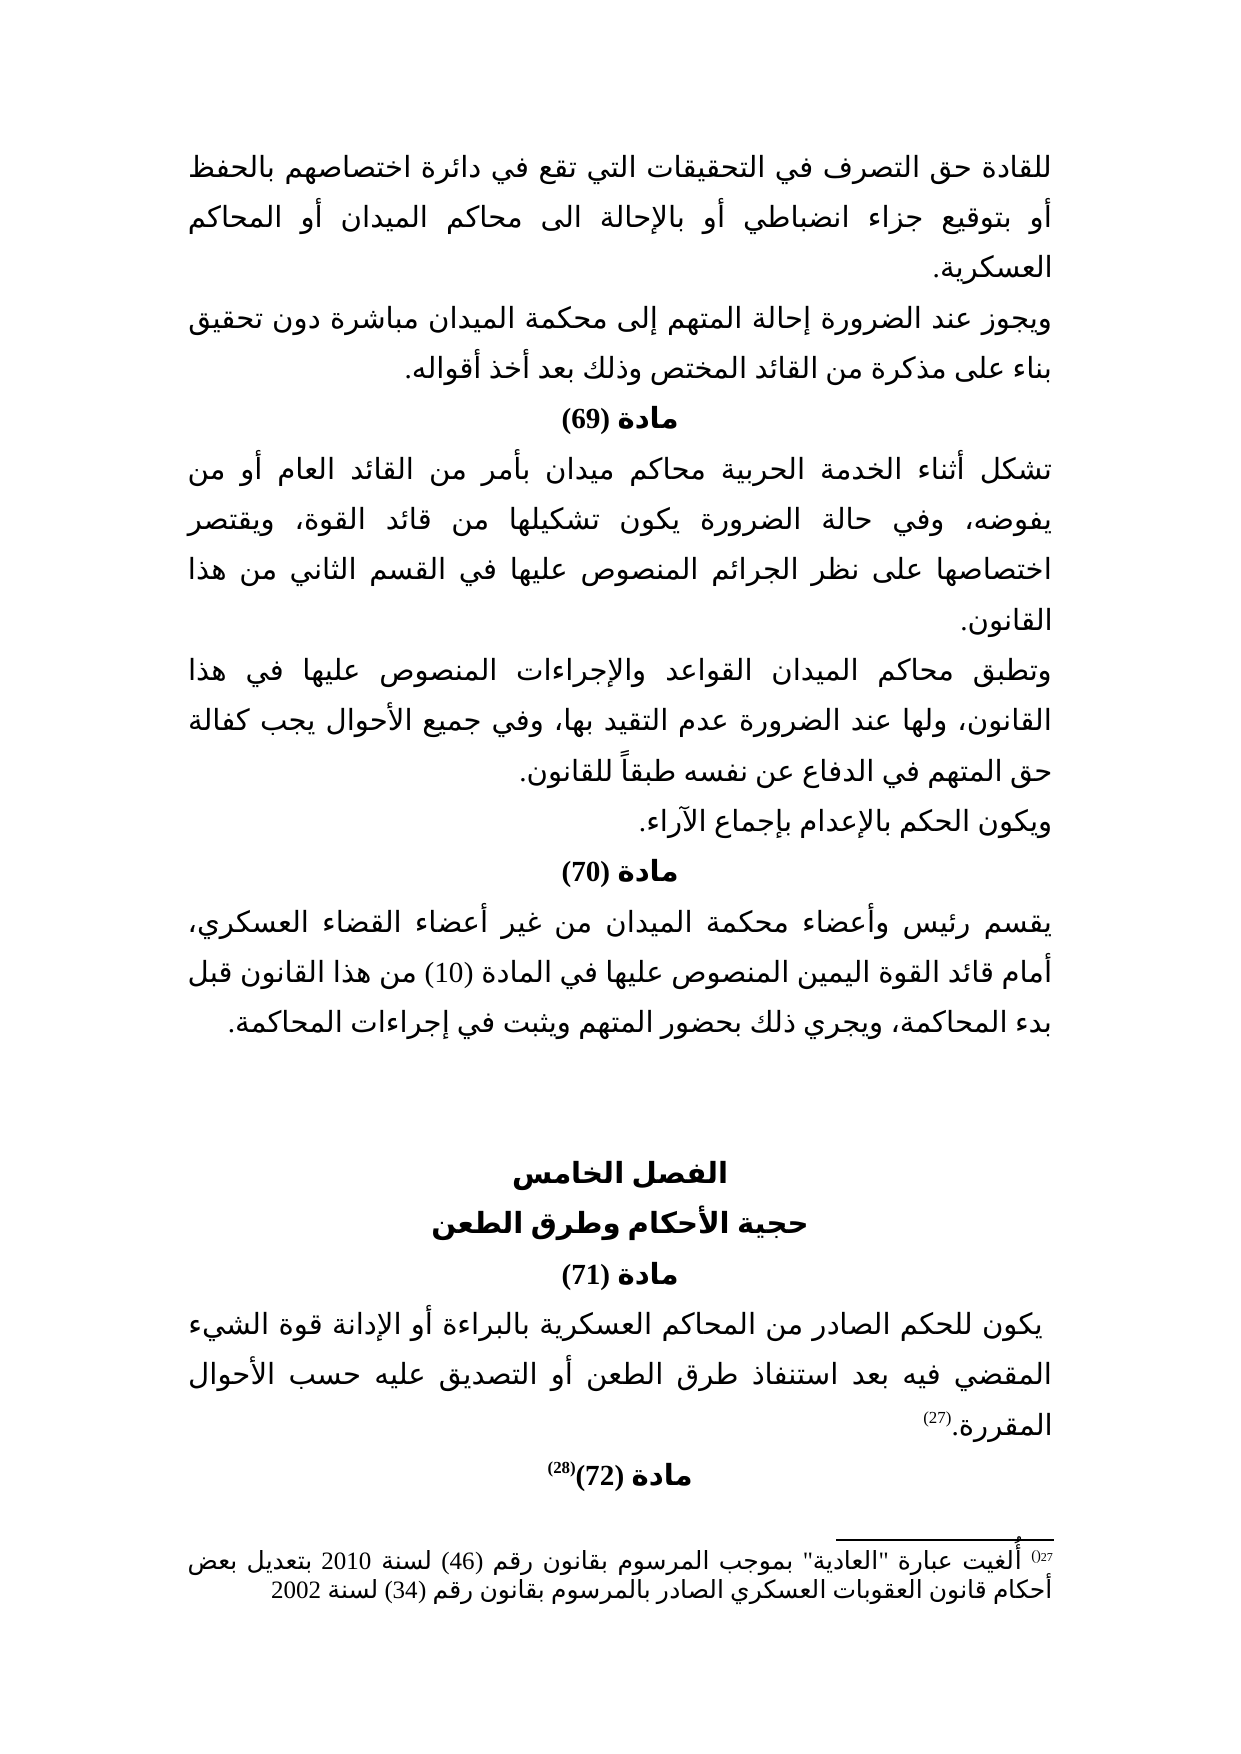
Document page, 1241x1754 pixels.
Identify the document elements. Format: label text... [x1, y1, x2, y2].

text حجية الأحكام وطرق الطعن [187, 1207, 1053, 1240]
text مادة (69) [187, 402, 1053, 435]
text مادة (71) [187, 1257, 1053, 1290]
text ويكون الحكم بالإعدام بإجماع الآراء. [187, 804, 1053, 838]
text للقادة حق التصرف في التحقيقات التي تقع في دائرة اختصاصهم بالحفظ أو بتوقيع جزاء انضباطي أو بالإحالة الى محاكم الميدان أو المحاكم العسكرية. [187, 150, 1053, 284]
text وتطبق محاكم الميدان القواعد والإجراءات المنصوص عليها في هذا القانون، ولها عند الضرورة عدم التقيد بها، وفي جميع الأحوال يجب كفالة حق المتهم في الدفاع عن نفسه طبقاً للقانون. [187, 653, 1053, 787]
text يكون للحكم الصادر من المحاكم العسكرية بالبراءة أو الإدانة قوة الشيء المقضي فيه بعد استنفاذ طرق الطعن أو التصديق عليه حسب الأحوال المقررة.() [187, 1307, 1053, 1441]
text مادة (72)() [187, 1458, 1053, 1492]
text ويجوز عند الضرورة إحالة المتهم إلى محكمة الميدان مباشرة دون تحقيق بناء على مذكرة من القائد المختص وذلك بعد أخذ أقواله. [187, 301, 1053, 385]
text تشكل أثناء الخدمة الحربية محاكم ميدان بأمر من القائد العام أو من يفوضه، وفي حالة الضرورة يكون تشكيلها من قائد القوة، ويقتصر اختصاصها على نظر الجرائم المنصوص عليها في القسم الثاني من هذا القانون. [187, 452, 1053, 636]
text الفصل الخامس [187, 1156, 1053, 1190]
text يقسم رئيس وأعضاء محكمة الميدان من غير أعضاء القضاء العسكري، أمام قائد القوة اليمين المنصوص عليها في المادة (10) من هذا القانون قبل بدء المحاكمة، ويجري ذلك بحضور المتهم ويثبت في إجراءات المحاكمة. [187, 905, 1053, 1039]
text مادة (70) [187, 854, 1053, 888]
